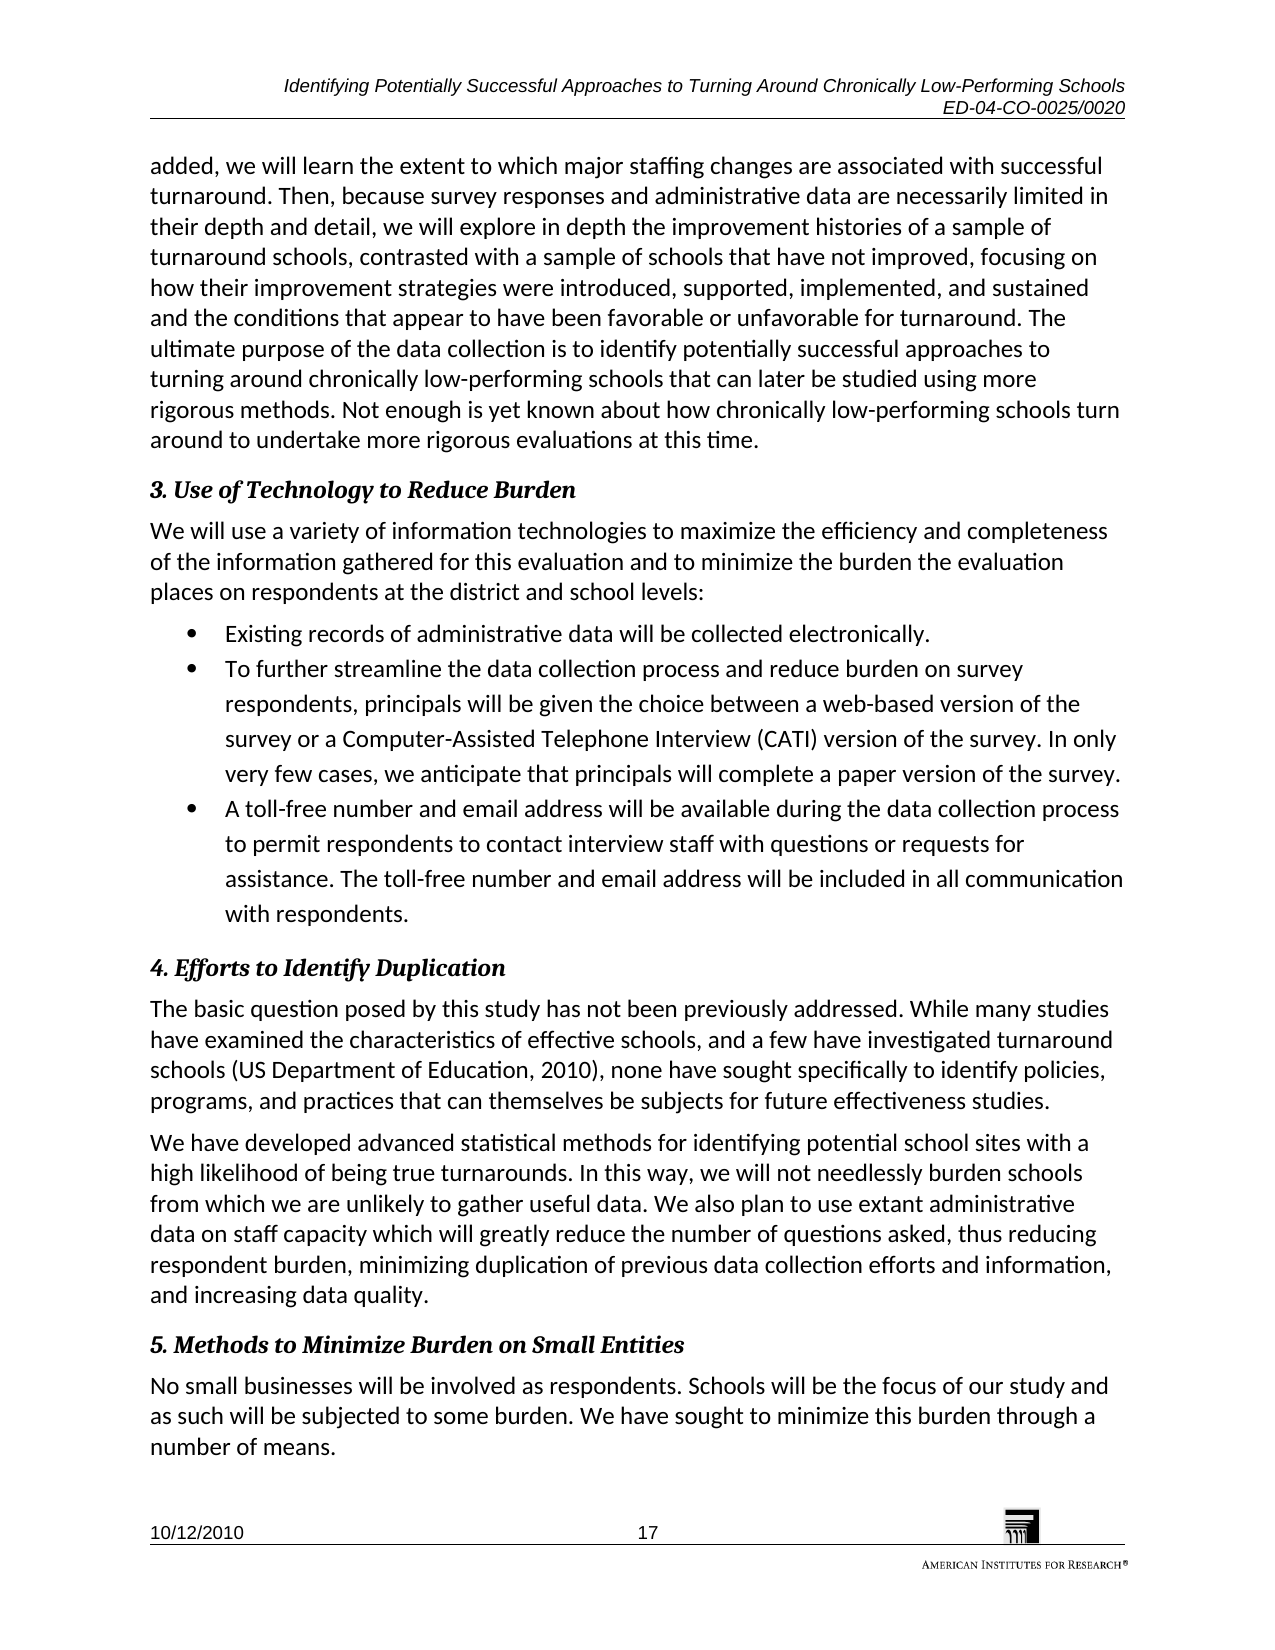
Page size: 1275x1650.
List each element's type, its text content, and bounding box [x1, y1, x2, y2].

text 3. Use of Technology to Reduce Burden [150, 476, 1125, 505]
text No small businesses will be involved as respondents. Schools will be the focus of our study and as such will be subjected to some burden. We have sought to minimize this burden through a number of means. [150, 1370, 1125, 1461]
picture [921, 1507, 1132, 1570]
list To further streamline the data collection process and reduce burden on survey respondents, principals will be given the choice between a web-based version of the survey or a Computer-Assisted Telephone Interview (CATI) version of the survey. In only very few cases, we anticipate that principals will complete a paper version of the survey. [187, 653, 1125, 789]
text We will use a variety of information technologies to maximize the efficiency and completeness of the information gathered for this evaluation and to minimize the burden the evaluation places on respondents at the district and school levels: [150, 515, 1125, 607]
text The basic question posed by this study has not been previously addressed. While many studies have examined the characteristics of effective schools, and a few have investigated turnaround schools (US Department of Education, 2010), none have sought specifically to identify policies, programs, and practices that can themselves be subjects for future effectiveness studies. [150, 993, 1125, 1115]
text 4. Efforts to Identify Duplication [150, 954, 1125, 983]
text 5. Methods to Minimize Burden on Small Entities [150, 1331, 1125, 1359]
list Existing records of administrative data will be collected electronically. [187, 618, 1125, 649]
text We have developed advanced statistical methods for identifying potential school sites with a high likelihood of being true turnarounds. In this way, we will not needlessly burden schools from which we are unlikely to gather useful data. We also plan to use extant administrative data on staff capacity which will greatly reduce the number of questions asked, thus reducing respondent burden, minimizing duplication of previous data collection efforts and information, and increasing data quality. [150, 1127, 1125, 1310]
list A toll-free number and email address will be available during the data collection process to permit respondents to contact interview staff with questions or requests for assistance. The toll-free number and email address will be included in all communication with respondents. [187, 793, 1125, 929]
